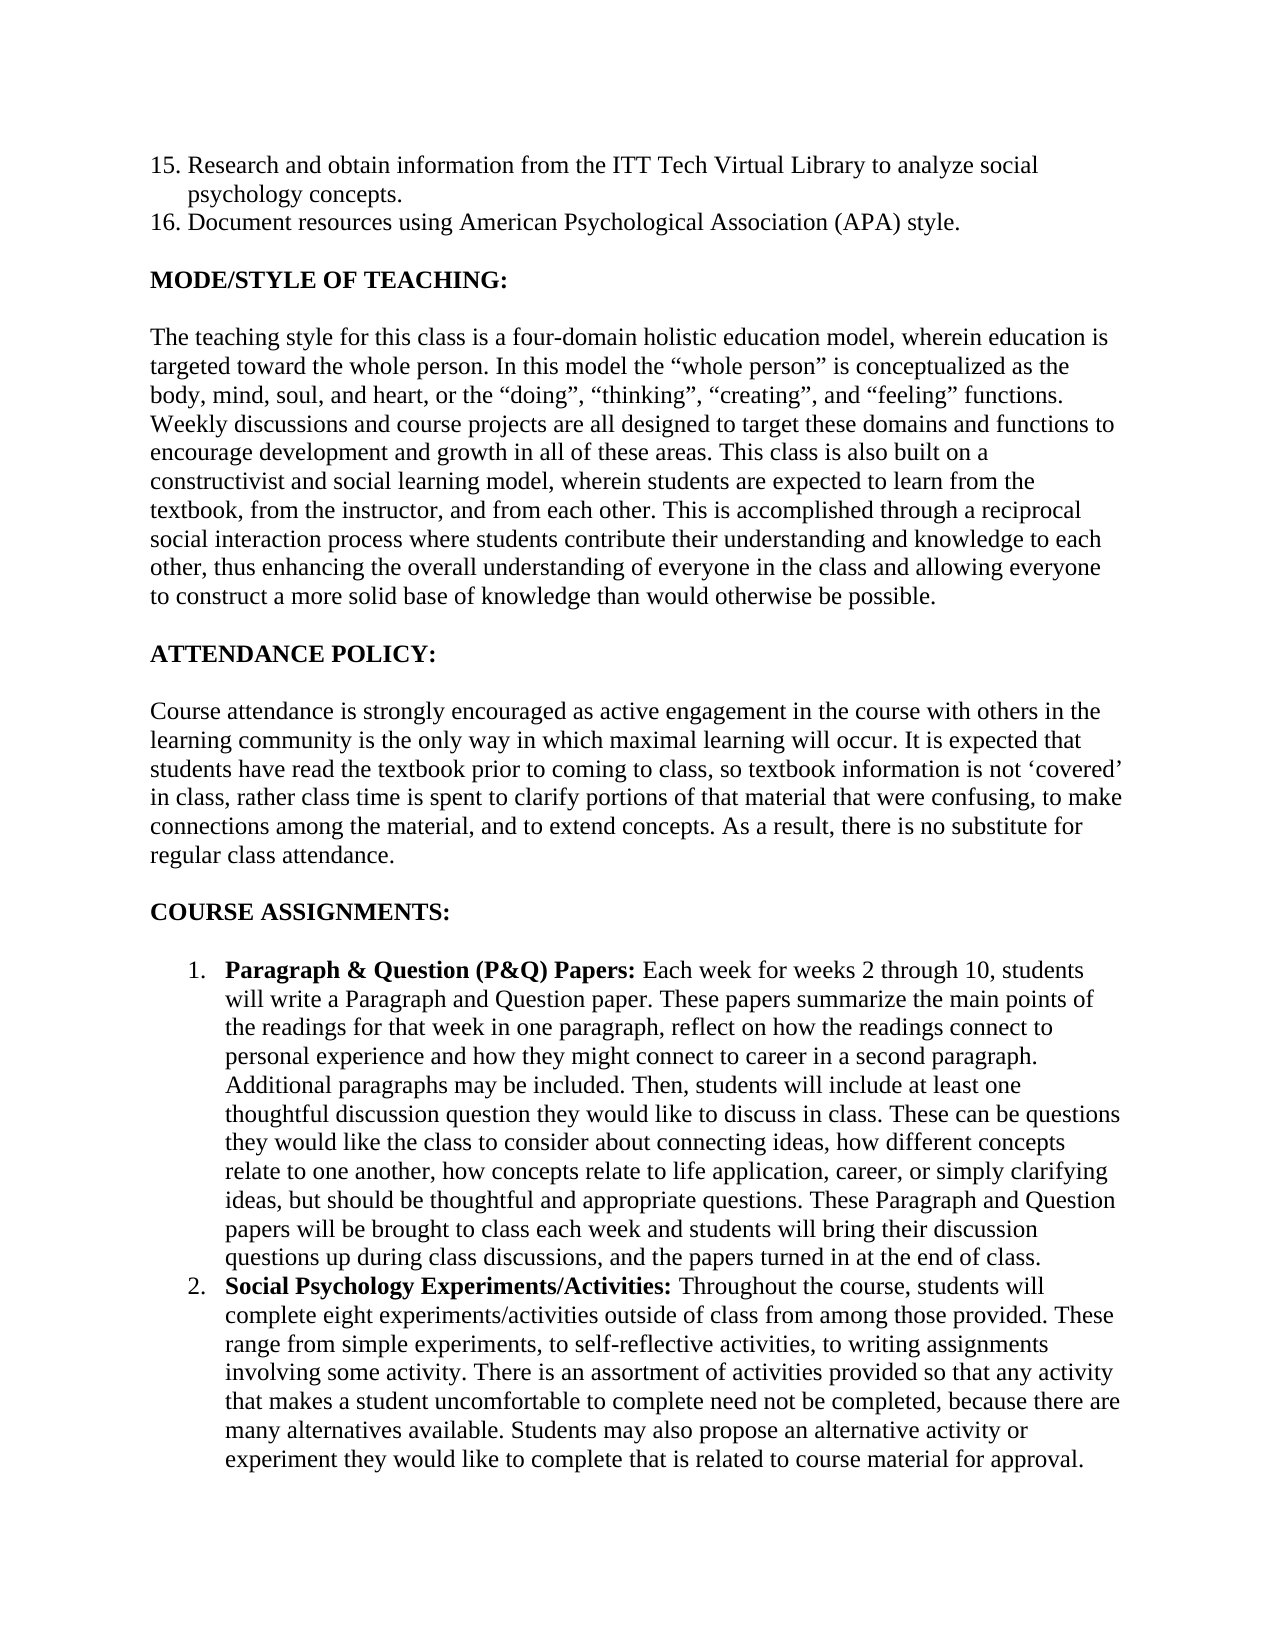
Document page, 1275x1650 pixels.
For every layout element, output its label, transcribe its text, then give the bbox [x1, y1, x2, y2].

text The teaching style for this class is a four-domain holistic education model, wherein education is targeted toward the whole person. In this model the “whole person” is conceptualized as the body, mind, soul, and heart, or the “doing”, “thinking”, “creating”, and “feeling” functions. Weekly discussions and course projects are all designed to target these domains and functions to encourage development and growth in all of these areas. This class is also built on a constructivist and social learning model, wherein students are expected to learn from the textbook, from the instructor, and from each other. This is accomplished through a reciprocal social interaction process where students contribute their understanding and knowledge to each other, thus enhancing the overall understanding of everyone in the class and allowing everyone to construct a more solid base of knowledge than would otherwise be possible. [150, 322, 1125, 610]
text Course Assignments: [150, 897, 1125, 926]
list Social Psychology Experiments/Activities: Throughout the course, students will complete eight experiments/activities outside of class from among those provided. These range from simple experiments, to self-reflective activities, to writing assignments involving some activity. There is an assortment of activities provided so that any activity that makes a student uncomfortable to complete need not be completed, because there are many alternatives available. Students may also propose an alternative activity or experiment they would like to complete that is related to course material for approval. [187, 1271, 1125, 1472]
list Document resources using American Psychological Association (APA) style. [150, 207, 1125, 236]
text Mode/Style of Teaching: [150, 265, 1125, 294]
text Course attendance is strongly encouraged as active engagement in the course with others in the learning community is the only way in which maximal learning will occur. It is expected that students have read the textbook prior to coming to class, so textbook information is not ‘covered’ in class, rather class time is spent to clarify portions of that material that were confusing, to make connections among the material, and to extend concepts. As a result, there is no substitute for regular class attendance. [150, 696, 1125, 869]
text Attendance Policy: [150, 639, 1125, 667]
list Paragraph & Question (P&Q) Papers: Each week for weeks 2 through 10, students will write a Paragraph and Question paper. These papers summarize the main points of the readings for that week in one paragraph, reflect on how the readings connect to personal experience and how they might connect to career in a second paragraph. Additional paragraphs may be included. Then, students will include at least one thoughtful discussion question they would like to discuss in class. These can be questions they would like the class to consider about connecting ideas, how different concepts relate to one another, how concepts relate to life application, career, or simply clarifying ideas, but should be thoughtful and appropriate questions. These Paragraph and Question papers will be brought to class each week and students will bring their discussion questions up during class discussions, and the papers turned in at the end of class. [187, 955, 1125, 1271]
list Research and obtain information from the ITT Tech Virtual Library to analyze social psychology concepts. [150, 150, 1125, 207]
